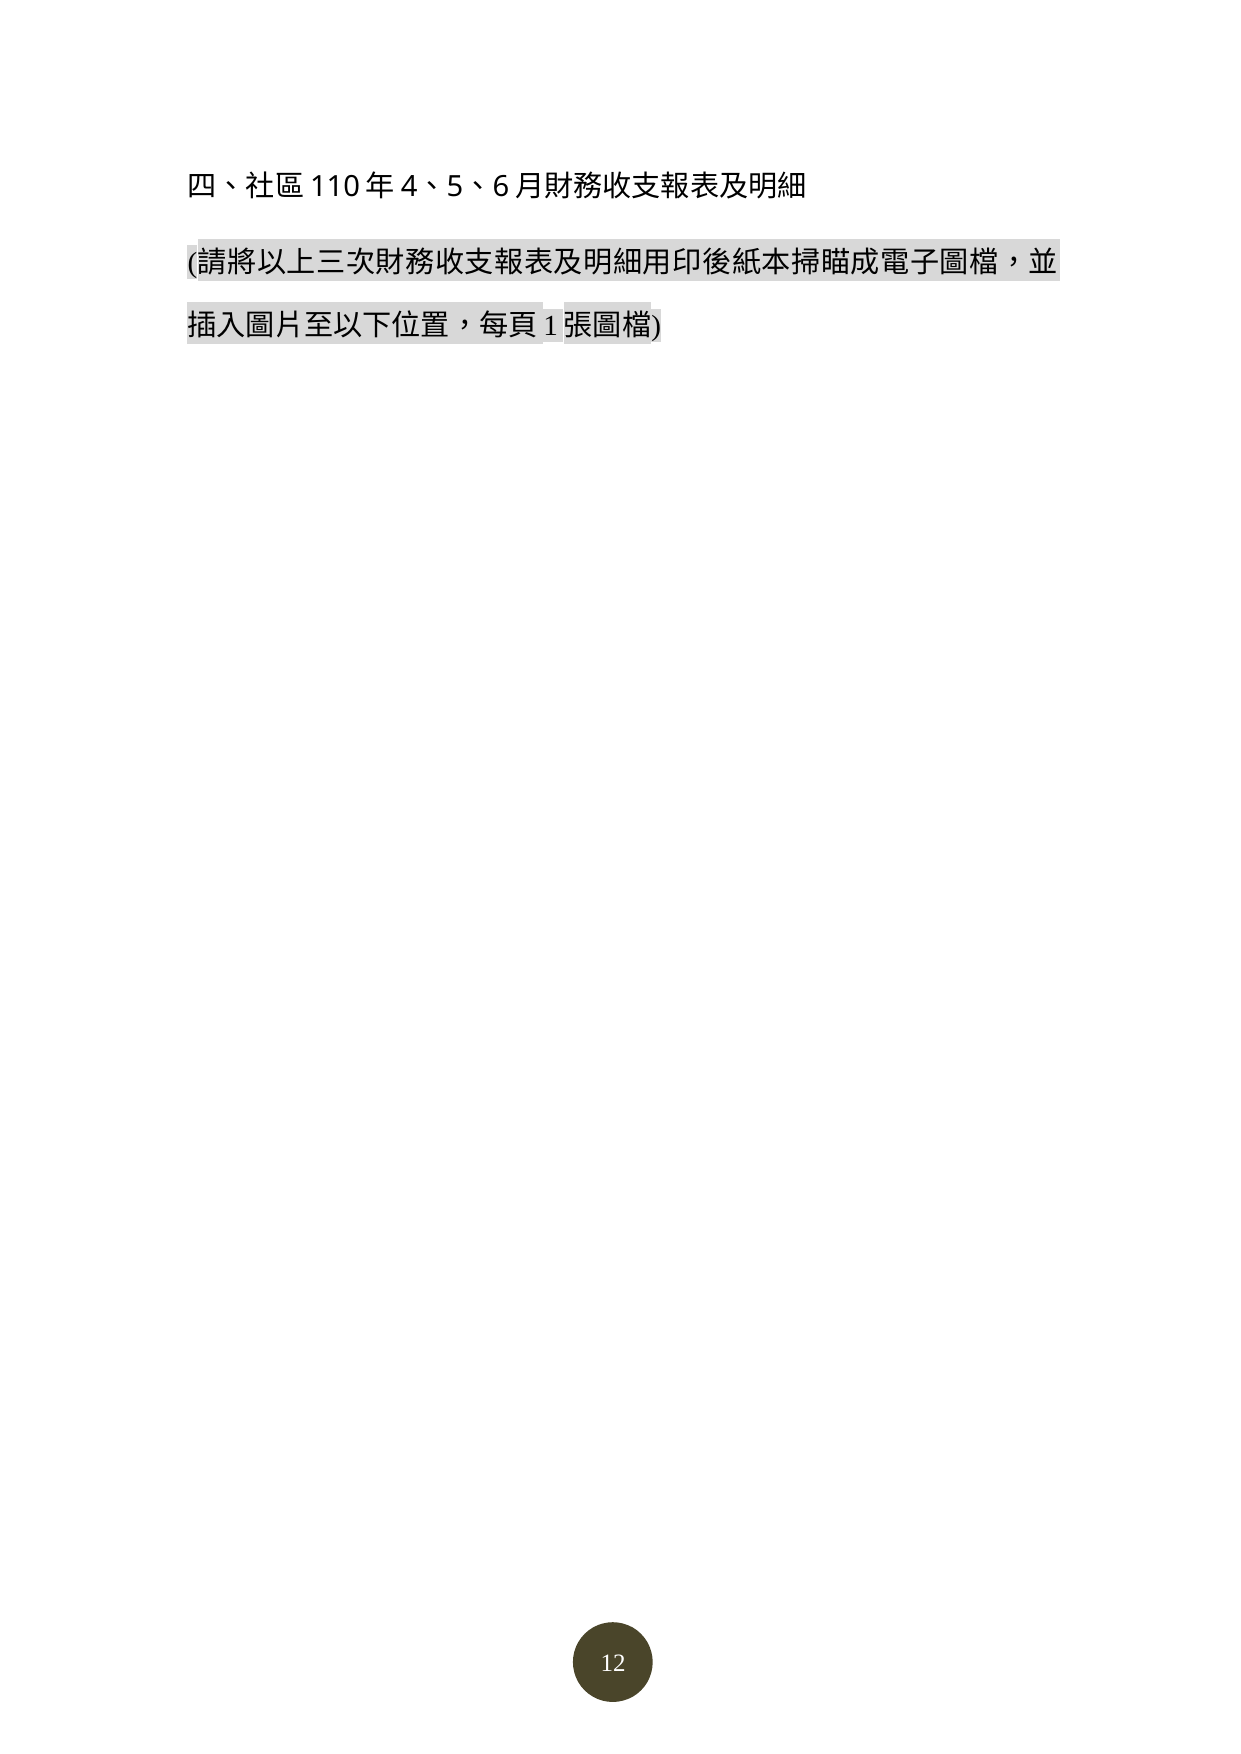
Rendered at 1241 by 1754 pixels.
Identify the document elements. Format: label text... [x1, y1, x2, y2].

text 四、社區110年4、5、6月財務收支報表及明細 [187, 162, 1060, 205]
text (請將以上三次財務收支報表及明細用印後紙本掃瞄成電子圖檔，並插入圖片至以下位置，每頁1張圖檔) [187, 238, 1060, 344]
